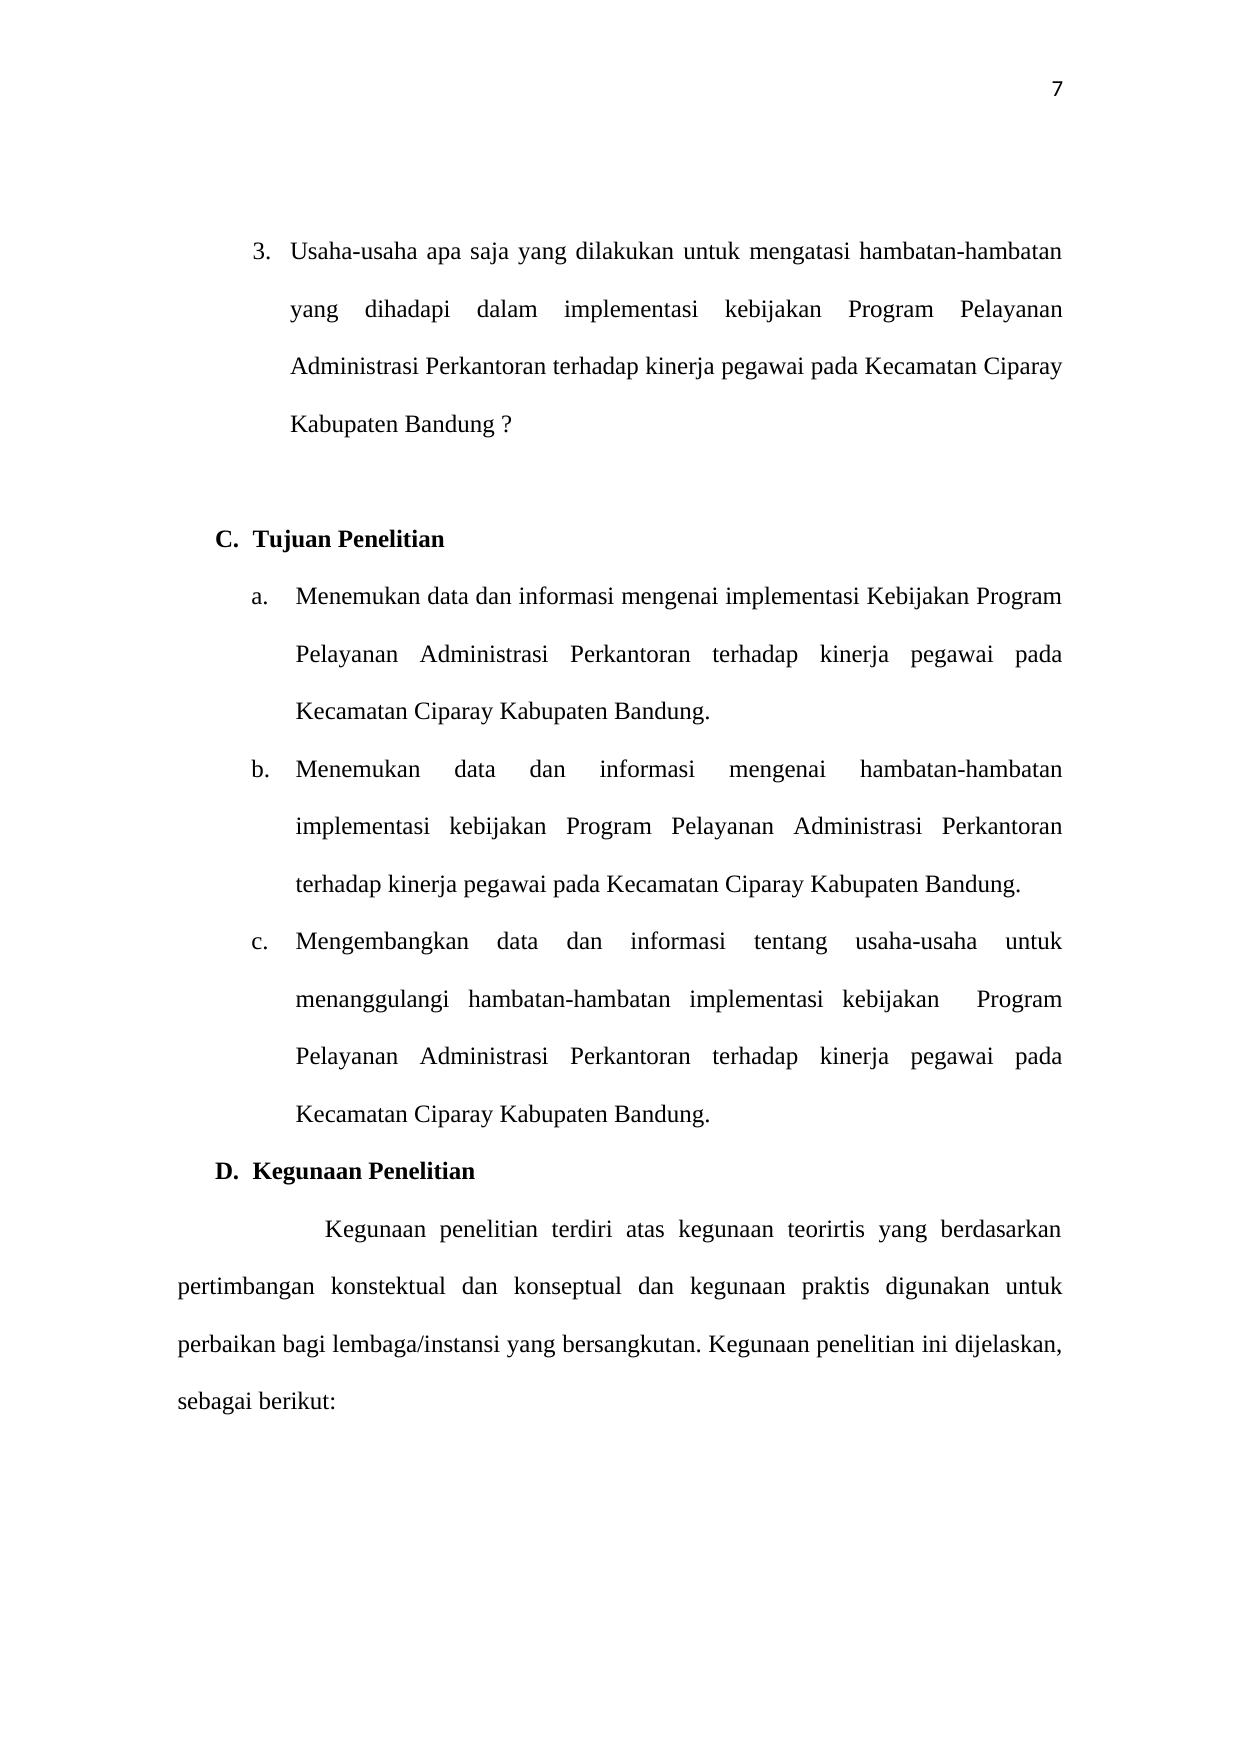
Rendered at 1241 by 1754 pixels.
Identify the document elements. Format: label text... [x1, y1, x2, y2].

list Tujuan Penelitian [215, 524, 1063, 552]
list Mengembangkan data dan informasi tentang usaha-usaha untuk menanggulangi hambatan-hambatan implementasi kebijakan Program Pelayanan Administrasi Perkantoran terhadap kinerja pegawai pada Kecamatan Ciparay Kabupaten Bandung. [251, 926, 1063, 1127]
list Menemukan data dan informasi mengenai implementasi Kebijakan Program Pelayanan Administrasi Perkantoran terhadap kinerja pegawai pada Kecamatan Ciparay Kabupaten Bandung. [251, 581, 1063, 725]
list Usaha-usaha apa saja yang dilakukan untuk mengatasi hambatan-hambatan yang dihadapi dalam implementasi kebijakan Program Pelayanan Administrasi Perkantoran terhadap kinerja pegawai pada Kecamatan Ciparay Kabupaten Bandung ? [252, 236, 1063, 437]
list Kegunaan Penelitian [215, 1156, 1063, 1185]
list Menemukan data dan informasi mengenai hambatan-hambatan implementasi kebijakan Program Pelayanan Administrasi Perkantoran terhadap kinerja pegawai pada Kecamatan Ciparay Kabupaten Bandung. [251, 754, 1063, 897]
list Kegunaan penelitian terdiri atas kegunaan teorirtis yang berdasarkan pertimbangan konstektual dan konseptual dan kegunaan praktis digunakan untuk perbaikan bagi lembaga/instansi yang bersangkutan. Kegunaan penelitian ini dijelaskan, sebagai berikut: [177, 1214, 1063, 1415]
